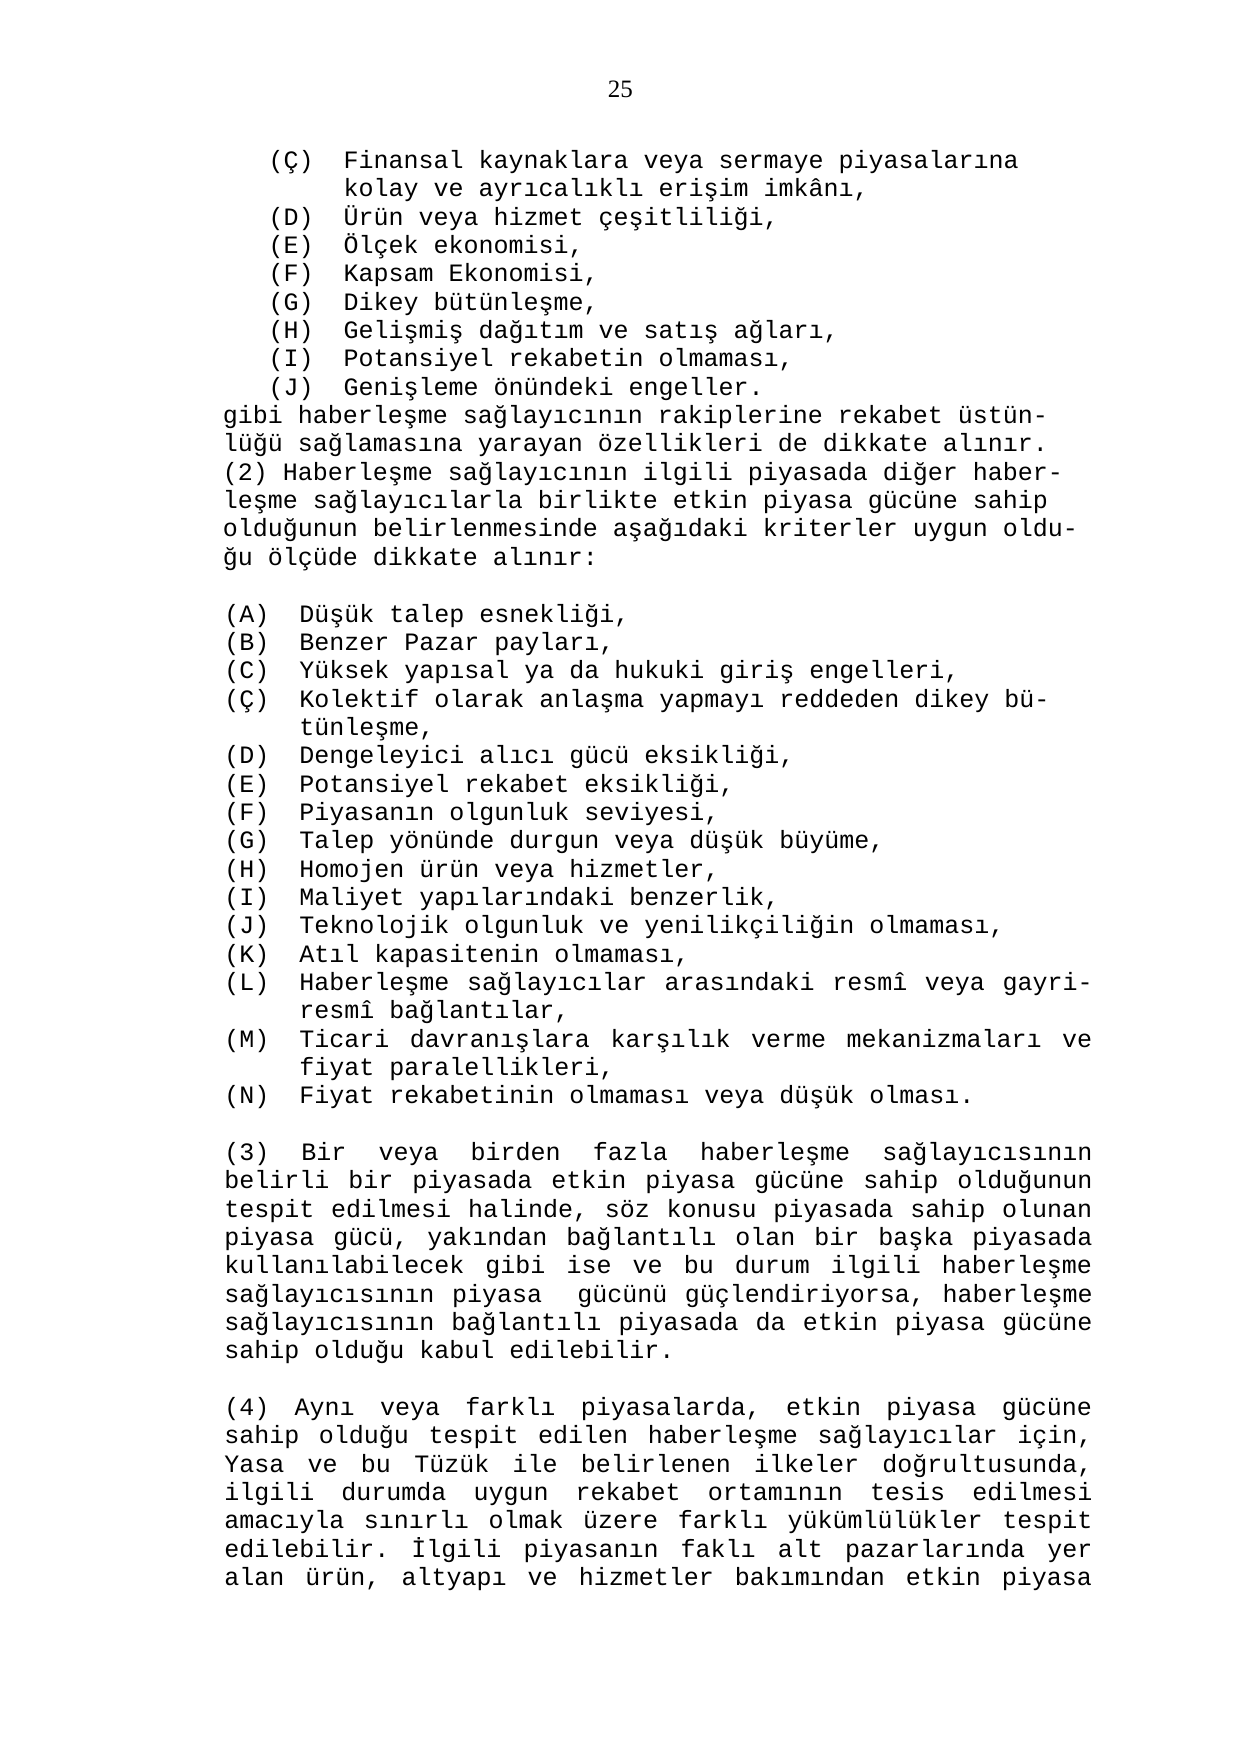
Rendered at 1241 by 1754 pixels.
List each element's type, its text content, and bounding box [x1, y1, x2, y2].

list Homojen ürün veya hizmetler, [224, 856, 1093, 885]
text (Ç) Kolektif olarak anlaşma yapmayı reddeden dikey bü- [224, 686, 1093, 715]
text (2) Haberleşme sağlayıcının ilgili piyasada diğer haber- [148, 459, 1093, 488]
list Haberleşme sağlayıcılar arasındaki resmî veya gayri-resmî bağlantılar, [224, 970, 1093, 1026]
list Potansiyel rekabet eksikliği, [224, 771, 1093, 800]
text kolay ve ayrıcalıklı erişim imkânı, [268, 176, 1093, 204]
list Gelişmiş dağıtım ve satış ağları, [268, 318, 1093, 346]
list Teknolojik olgunluk ve yenilikçiliğin olmaması, [224, 913, 1093, 941]
list Dikey bütünleşme, [268, 289, 1093, 318]
text tünleşme, [224, 715, 1093, 743]
list Benzer Pazar payları, [224, 630, 1093, 658]
list Ölçek ekonomisi, [268, 233, 1093, 261]
list Potansiyel rekabetin olmaması, [268, 346, 1093, 374]
text gibi haberleşme sağlayıcının rakiplerine rekabet üstün- [148, 403, 1093, 431]
list Fiyat rekabetinin olmaması veya düşük olması. [224, 1083, 1093, 1111]
list Maliyet yapılarındaki benzerlik, [224, 885, 1093, 913]
list Piyasanın olgunluk seviyesi, [224, 800, 1093, 828]
list Düşük talep esnekliği, [224, 601, 1093, 630]
text (3) Bir veya birden fazla haberleşme sağlayıcısının belirli bir piyasada etkin piyasa gücüne sahip olduğunun tespit edilmesi halinde, söz konusu piyasada sahip olunan piyasa gücü, yakından bağlantılı olan bir başka piyasada kullanılabilecek gibi ise ve bu durum ilgili haberleşme sağlayıcısının piyasa gücünü güçlendiriyorsa, haberleşme sağlayıcısının bağlantılı piyasada da etkin piyasa gücüne sahip olduğu kabul edilebilir. [224, 1140, 1093, 1366]
text (Ç) Finansal kaynaklara veya sermaye piyasalarına [268, 148, 1093, 176]
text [224, 1395, 1093, 1593]
text leşme sağlayıcılarla birlikte etkin piyasa gücüne sahip [148, 488, 1093, 516]
list Ürün veya hizmet çeşitliliği, [268, 204, 1093, 233]
text olduğunun belirlenmesinde aşağıdaki kriterler uygun oldu- [148, 516, 1093, 544]
text ğu ölçüde dikkate alınır: [148, 544, 1093, 573]
list Genişleme önündeki engeller. [268, 374, 1093, 403]
list Yüksek yapısal ya da hukuki giriş engelleri, [224, 658, 1093, 686]
text lüğü sağlamasına yarayan özellikleri de dikkate alınır. [148, 431, 1093, 459]
list Talep yönünde durgun veya düşük büyüme, [224, 828, 1093, 856]
list Dengeleyici alıcı gücü eksikliği, [224, 743, 1093, 771]
list Atıl kapasitenin olmaması, [224, 941, 1093, 970]
list Ticari davranışlara karşılık verme mekanizmaları ve fiyat paralellikleri, [224, 1026, 1093, 1083]
list Kapsam Ekonomisi, [268, 261, 1093, 289]
